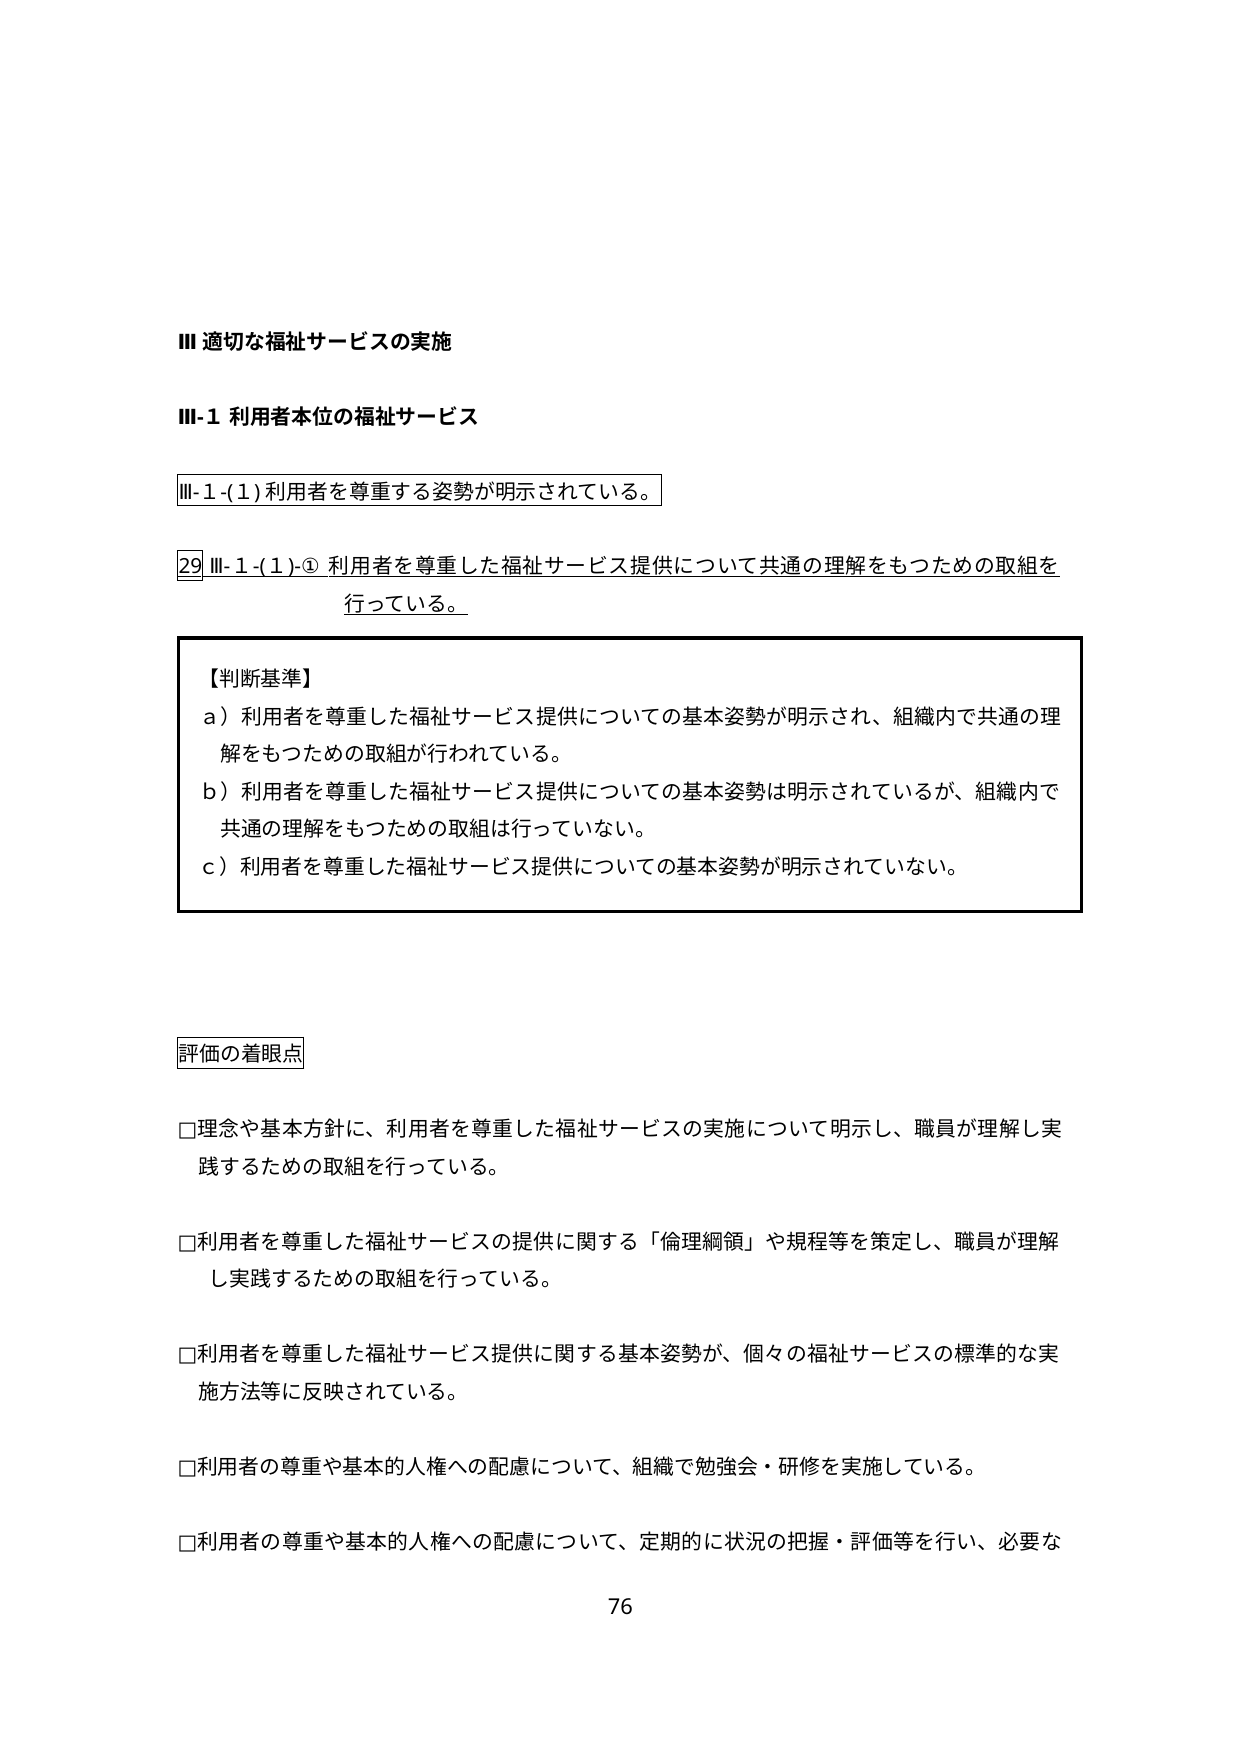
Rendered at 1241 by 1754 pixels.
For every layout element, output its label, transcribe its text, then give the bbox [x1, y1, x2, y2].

text □利用者を尊重した福祉サービスの提供に関する「倫理綱領」や規程等を策定し、職員が理解し実践するための取組を行っている。 [177, 1221, 1063, 1296]
text □利用者の尊重や基本的人権への配慮について、組織で勉強会・研修を実施している。 [177, 1446, 1063, 1484]
text □利用者を尊重した福祉サービス提供に関する基本姿勢が、個々の福祉サービスの標準的な実施方法等に反映されている。 [177, 1334, 1063, 1409]
text 評価の着眼点 [177, 1034, 1063, 1071]
text 29 Ⅲ-１-(１)-① 利用者を尊重した福祉サービス提供について共通の理解をもつための取組を行っている。 [177, 546, 1063, 621]
text □理念や基本方針に、利用者を尊重した福祉サービスの実施について明示し、職員が理解し実践するための取組を行っている。 [177, 1109, 1063, 1184]
text ａ）利用者を尊重した福祉サービス提供についての基本姿勢が明示され、組織内で共通の理解をもつための取組が行われている。 [199, 696, 1063, 771]
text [177, 1521, 1063, 1559]
text ｂ）利用者を尊重した福祉サービス提供についての基本姿勢は明示されているが、組織内で共通の理解をもつための取組は行っていない。 [199, 771, 1063, 846]
text Ⅲ-１-(１) 利用者を尊重する姿勢が明示されている。 [177, 471, 1063, 509]
text ｃ）利用者を尊重した福祉サービス提供についての基本姿勢が明示されていない。 [180, 846, 1063, 884]
text Ⅲ-１ 利用者本位の福祉サービス [177, 396, 1063, 434]
text 【判断基準】 [180, 659, 1063, 696]
text Ⅲ 適切な福祉サービスの実施 [177, 321, 1063, 359]
